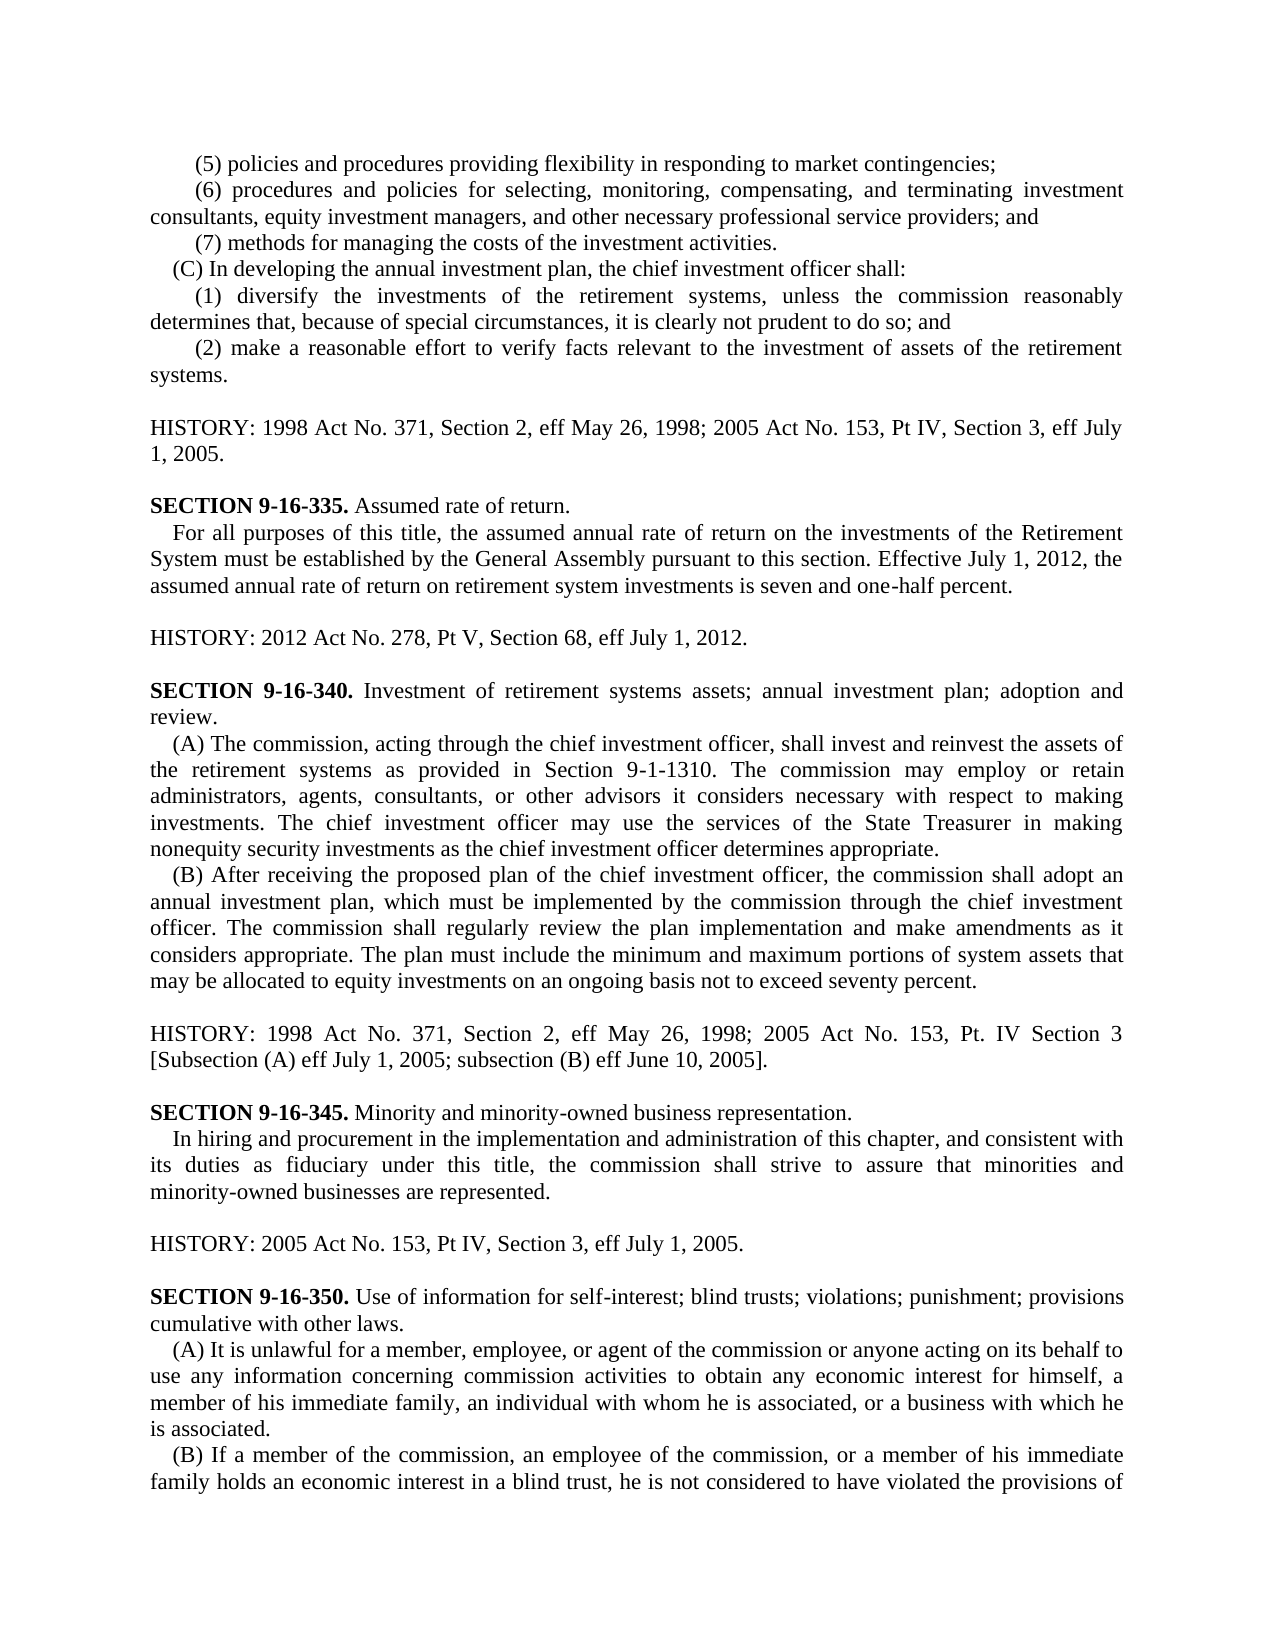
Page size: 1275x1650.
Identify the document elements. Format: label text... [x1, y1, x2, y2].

text HISTORY: 1998 Act No. 371, Section 2, eff May 26, 1998; 2005 Act No. 153, Pt IV, Section 3, eff July 1, 2005. [150, 413, 1125, 466]
text HISTORY: 1998 Act No. 371, Section 2, eff May 26, 1998; 2005 Act No. 153, Pt. IV Section 3 [Subsection (A) eff July 1, 2005; subsection (B) eff June 10, 2005]. [150, 1020, 1125, 1072]
text SECTION 9-16-345. Minority and minority-owned business representation. [150, 1099, 1125, 1125]
text (5) policies and procedures providing flexibility in responding to market contingencies; [150, 150, 1125, 176]
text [150, 1441, 1125, 1494]
text HISTORY: 2005 Act No. 153, Pt IV, Section 3, eff July 1, 2005. [150, 1231, 1125, 1257]
text HISTORY: 2012 Act No. 278, Pt V, Section 68, eff July 1, 2012. [150, 624, 1125, 651]
text (6) procedures and policies for selecting, monitoring, compensating, and terminating investment consultants, equity investment managers, and other necessary professional service providers; and [150, 176, 1125, 229]
text (A) It is unlawful for a member, employee, or agent of the commission or anyone acting on its behalf to use any information concerning commission activities to obtain any economic interest for himself, a member of his immediate family, an individual with whom he is associated, or a business with which he is associated. [150, 1336, 1125, 1441]
text (7) methods for managing the costs of the investment activities. [150, 229, 1125, 255]
text In hiring and procurement in the implementation and administration of this chapter, and consistent with its duties as fiduciary under this title, the commission shall strive to assure that minorities and minority-owned businesses are represented. [150, 1125, 1125, 1204]
text (A) The commission, acting through the chief investment officer, shall invest and reinvest the assets of the retirement systems as provided in Section 9-1-1310. The commission may employ or retain administrators, agents, consultants, or other advisors it considers necessary with respect to making investments. The chief investment officer may use the services of the State Treasurer in making nonequity security investments as the chief investment officer determines appropriate. [150, 730, 1125, 862]
text (1) diversify the investments of the retirement systems, unless the commission reasonably determines that, because of special circumstances, it is clearly not prudent to do so; and [150, 282, 1125, 334]
text SECTION 9-16-340. Investment of retirement systems assets; annual investment plan; adoption and review. [150, 677, 1125, 730]
text SECTION 9-16-335. Assumed rate of return. [150, 493, 1125, 519]
text (C) In developing the annual investment plan, the chief investment officer shall: [150, 255, 1125, 282]
text For all purposes of this title, the assumed annual rate of return on the investments of the Retirement System must be established by the General Assembly pursuant to this section. Effective July 1, 2012, the assumed annual rate of return on retirement system investments is seven and one-half percent. [150, 519, 1125, 598]
text (B) After receiving the proposed plan of the chief investment officer, the commission shall adopt an annual investment plan, which must be implemented by the commission through the chief investment officer. The commission shall regularly review the plan implementation and make amendments as it considers appropriate. The plan must include the minimum and maximum portions of system assets that may be allocated to equity investments on an ongoing basis not to exceed seventy percent. [150, 862, 1125, 993]
text (2) make a reasonable effort to verify facts relevant to the investment of assets of the retirement systems. [150, 334, 1125, 387]
text SECTION 9-16-350. Use of information for self-interest; blind trusts; violations; punishment; provisions cumulative with other laws. [150, 1283, 1125, 1336]
